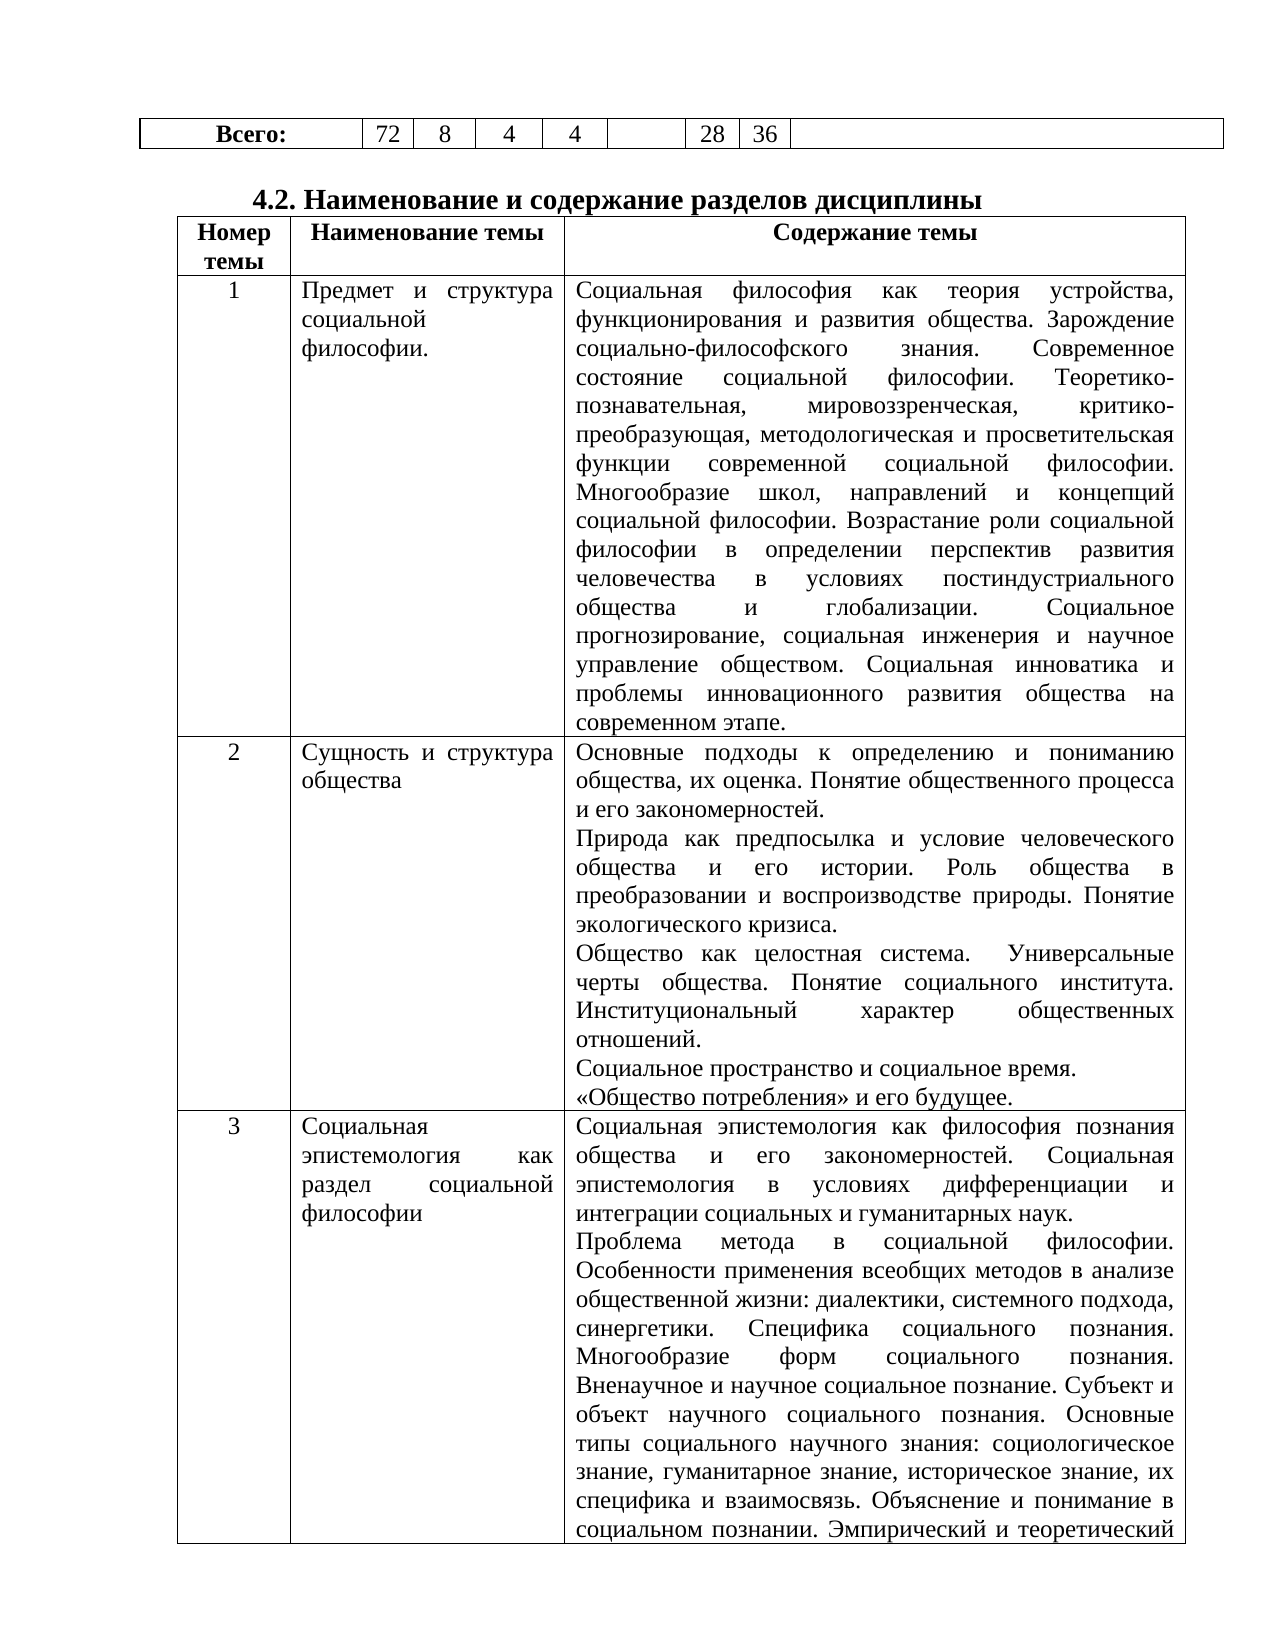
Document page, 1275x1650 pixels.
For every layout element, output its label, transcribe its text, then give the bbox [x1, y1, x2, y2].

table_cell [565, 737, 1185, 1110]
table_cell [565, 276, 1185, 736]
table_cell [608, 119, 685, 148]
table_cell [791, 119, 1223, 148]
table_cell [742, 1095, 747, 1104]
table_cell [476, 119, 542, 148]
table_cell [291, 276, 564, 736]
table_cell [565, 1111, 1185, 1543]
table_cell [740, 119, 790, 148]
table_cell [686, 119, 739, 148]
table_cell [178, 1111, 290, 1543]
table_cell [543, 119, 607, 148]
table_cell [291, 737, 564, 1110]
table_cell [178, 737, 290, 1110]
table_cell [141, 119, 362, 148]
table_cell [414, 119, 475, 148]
text 4.2. Наименование и содержание разделов дисциплины [177, 182, 1186, 216]
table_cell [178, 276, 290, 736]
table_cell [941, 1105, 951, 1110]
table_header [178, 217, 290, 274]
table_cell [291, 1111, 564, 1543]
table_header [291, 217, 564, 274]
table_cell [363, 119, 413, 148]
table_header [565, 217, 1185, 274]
